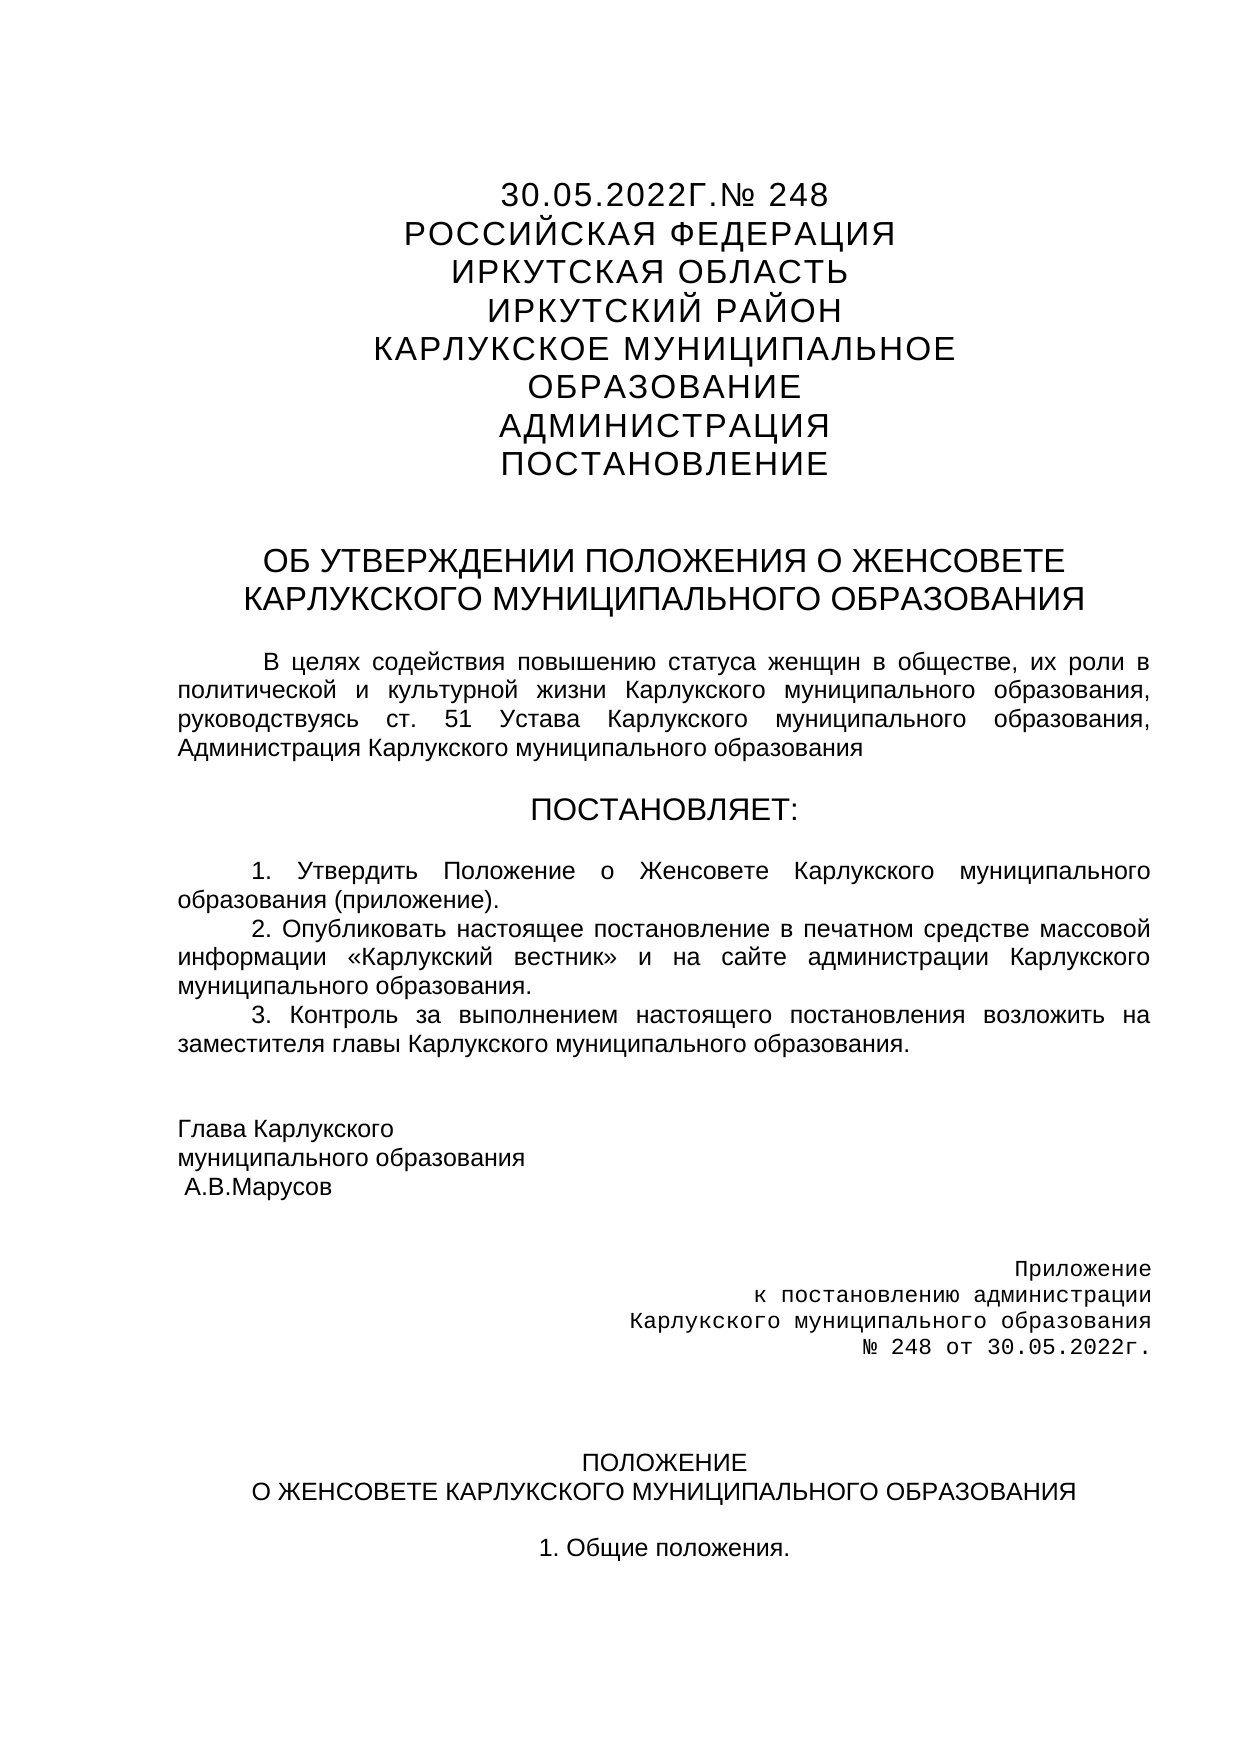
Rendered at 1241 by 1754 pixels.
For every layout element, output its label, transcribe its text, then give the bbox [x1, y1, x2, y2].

text Глава Карлукского [177, 1114, 1152, 1143]
text 1. Общие положения. [177, 1533, 1152, 1562]
text 3. Контроль за выполнением настоящего постановления возложить на заместителя главы Карлукского муниципального образования. [177, 1000, 1152, 1057]
text 2. Опубликовать настоящее постановление в печатном средстве массовой информации «Карлукский вестник» и на сайте администрации Карлукского муниципального образования. [177, 913, 1152, 1000]
text КАРЛУКСКОЕ МУНИЦИПАЛЬНОЕ [177, 329, 1152, 367]
text О ЖЕНСОВЕТЕ КАРЛУКСКОГО МУНИЦИПАЛЬНОГО ОБРАЗОВАНИЯ [177, 1477, 1152, 1505]
text ПОСТАНОВЛЕНИЕ [177, 444, 1152, 483]
text В целях содействия повышению статуса женщин в обществе, их роли в политической и культурной жизни Карлукского муниципального образования, руководствуясь ст. 51 Устава Карлукского муниципального образования, Администрация Карлукского муниципального образования [177, 647, 1152, 762]
text Карлукского муниципального образования [177, 1310, 1152, 1336]
text 1. Утвердить Положение о Женсовете Карлукского муниципального образования (приложение). [177, 856, 1152, 913]
text 30.05.2022Г.№ 248 [177, 175, 1152, 214]
text муниципального образования [177, 1143, 1152, 1172]
text АДМИНИСТРАЦИЯ [177, 406, 1152, 444]
text к постановлению администрации [177, 1284, 1152, 1310]
text А.В.Марусов [177, 1172, 1152, 1200]
text ОБРАЗОВАНИЕ [177, 367, 1152, 406]
text № 248 от 30.05.2022г. [177, 1336, 1152, 1362]
text ПОЛОЖЕНИЕ [177, 1448, 1152, 1477]
text ИРКУТСКИЙ РАЙОН [177, 291, 1152, 329]
text ИРКУТСКАЯ ОБЛАСТЬ [148, 252, 1152, 291]
text ПОСТАНОВЛЯЕТ: [177, 791, 1152, 827]
text РОССИЙСКАЯ ФЕДЕРАЦИЯ [148, 214, 1152, 252]
text Приложение [177, 1258, 1152, 1284]
text ОБ УТВЕРЖДЕНИИ ПОЛОЖЕНИЯ О ЖЕНСОВЕТЕ КАРЛУКСКОГО МУНИЦИПАЛЬНОГО ОБРАЗОВАНИЯ [177, 541, 1152, 618]
